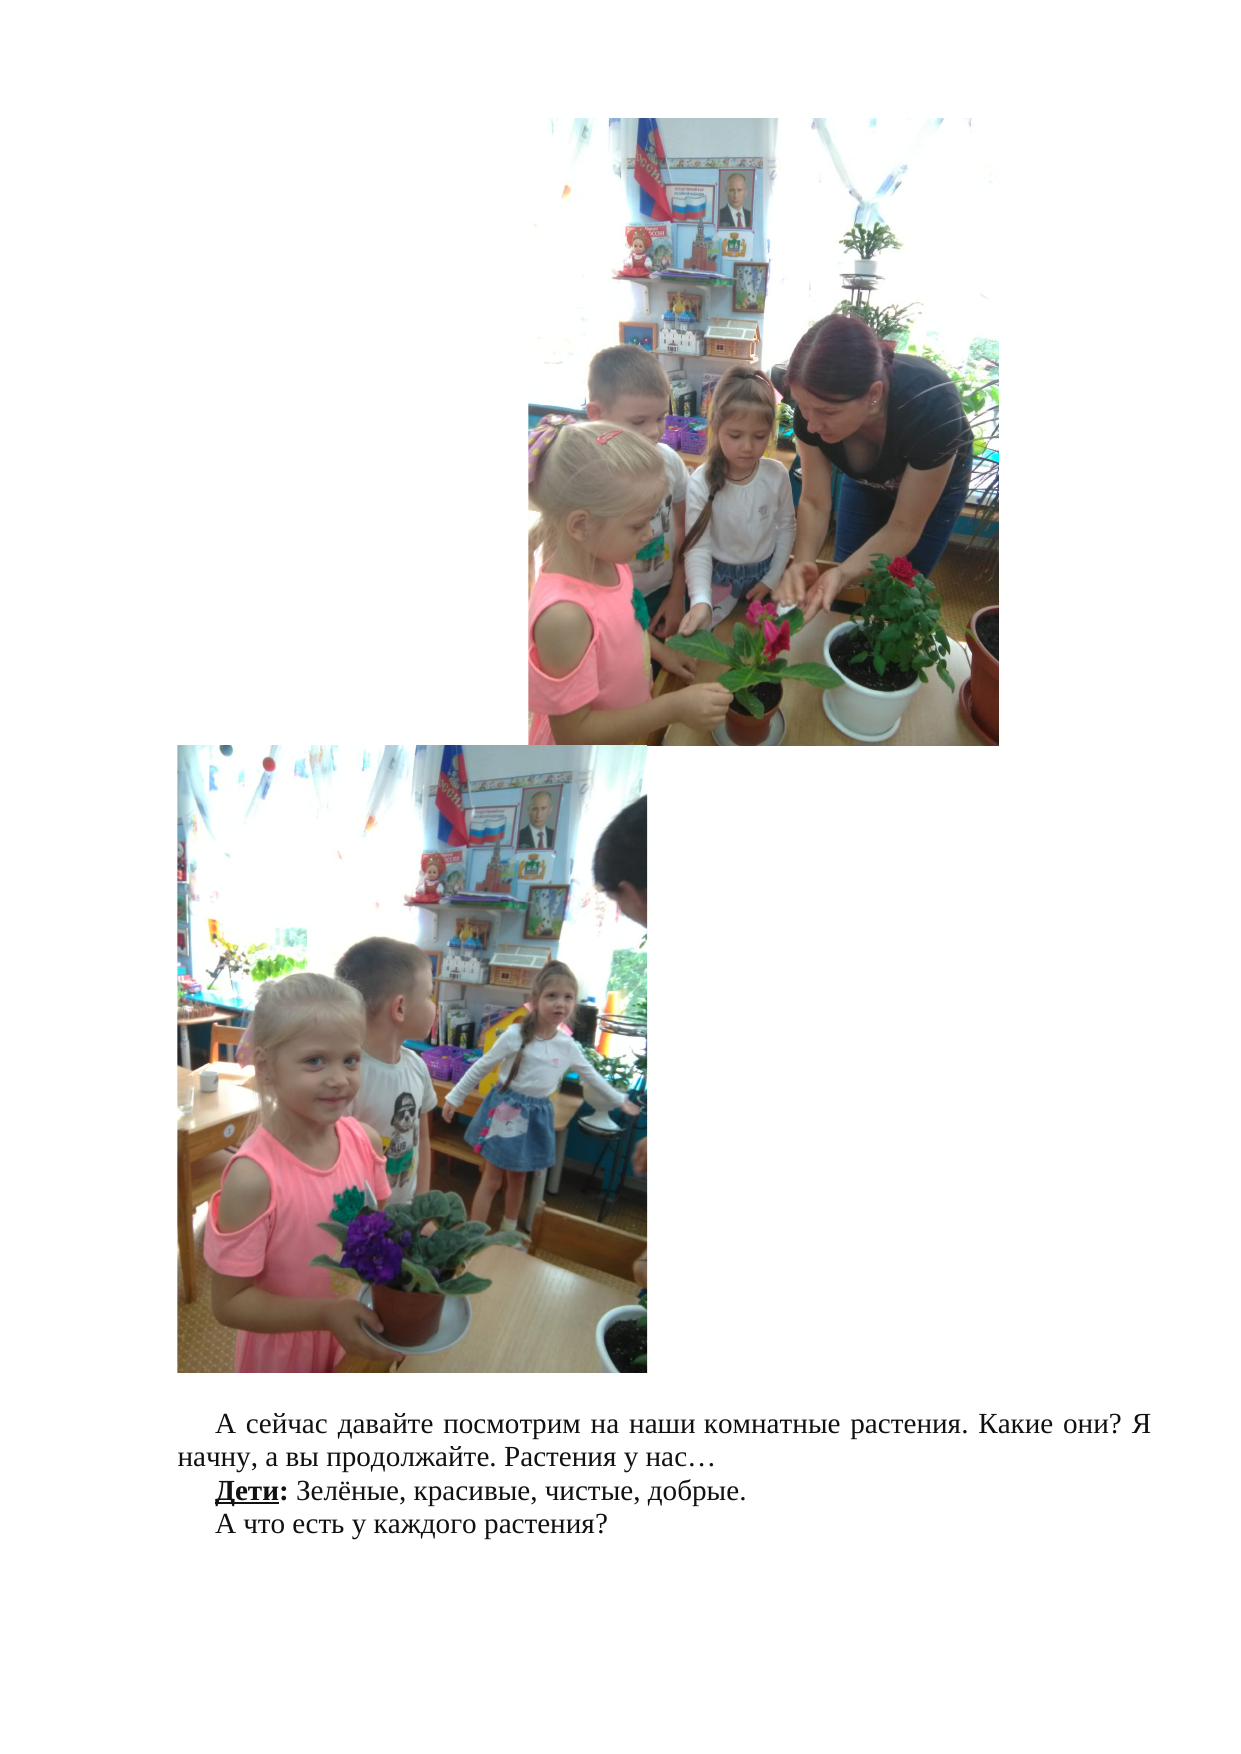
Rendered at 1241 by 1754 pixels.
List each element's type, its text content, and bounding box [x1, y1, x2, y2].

text А сейчас давайте посмотрим на наши комнатные растения. Какие они? Я начну, а вы продолжайте. Растения у нас… [177, 1406, 1152, 1473]
picture [177, 118, 999, 1373]
text Дети: Зелёные, красивые, чистые, добрые. [177, 1473, 1152, 1506]
text А что есть у каждого растения? [177, 1506, 1152, 1540]
